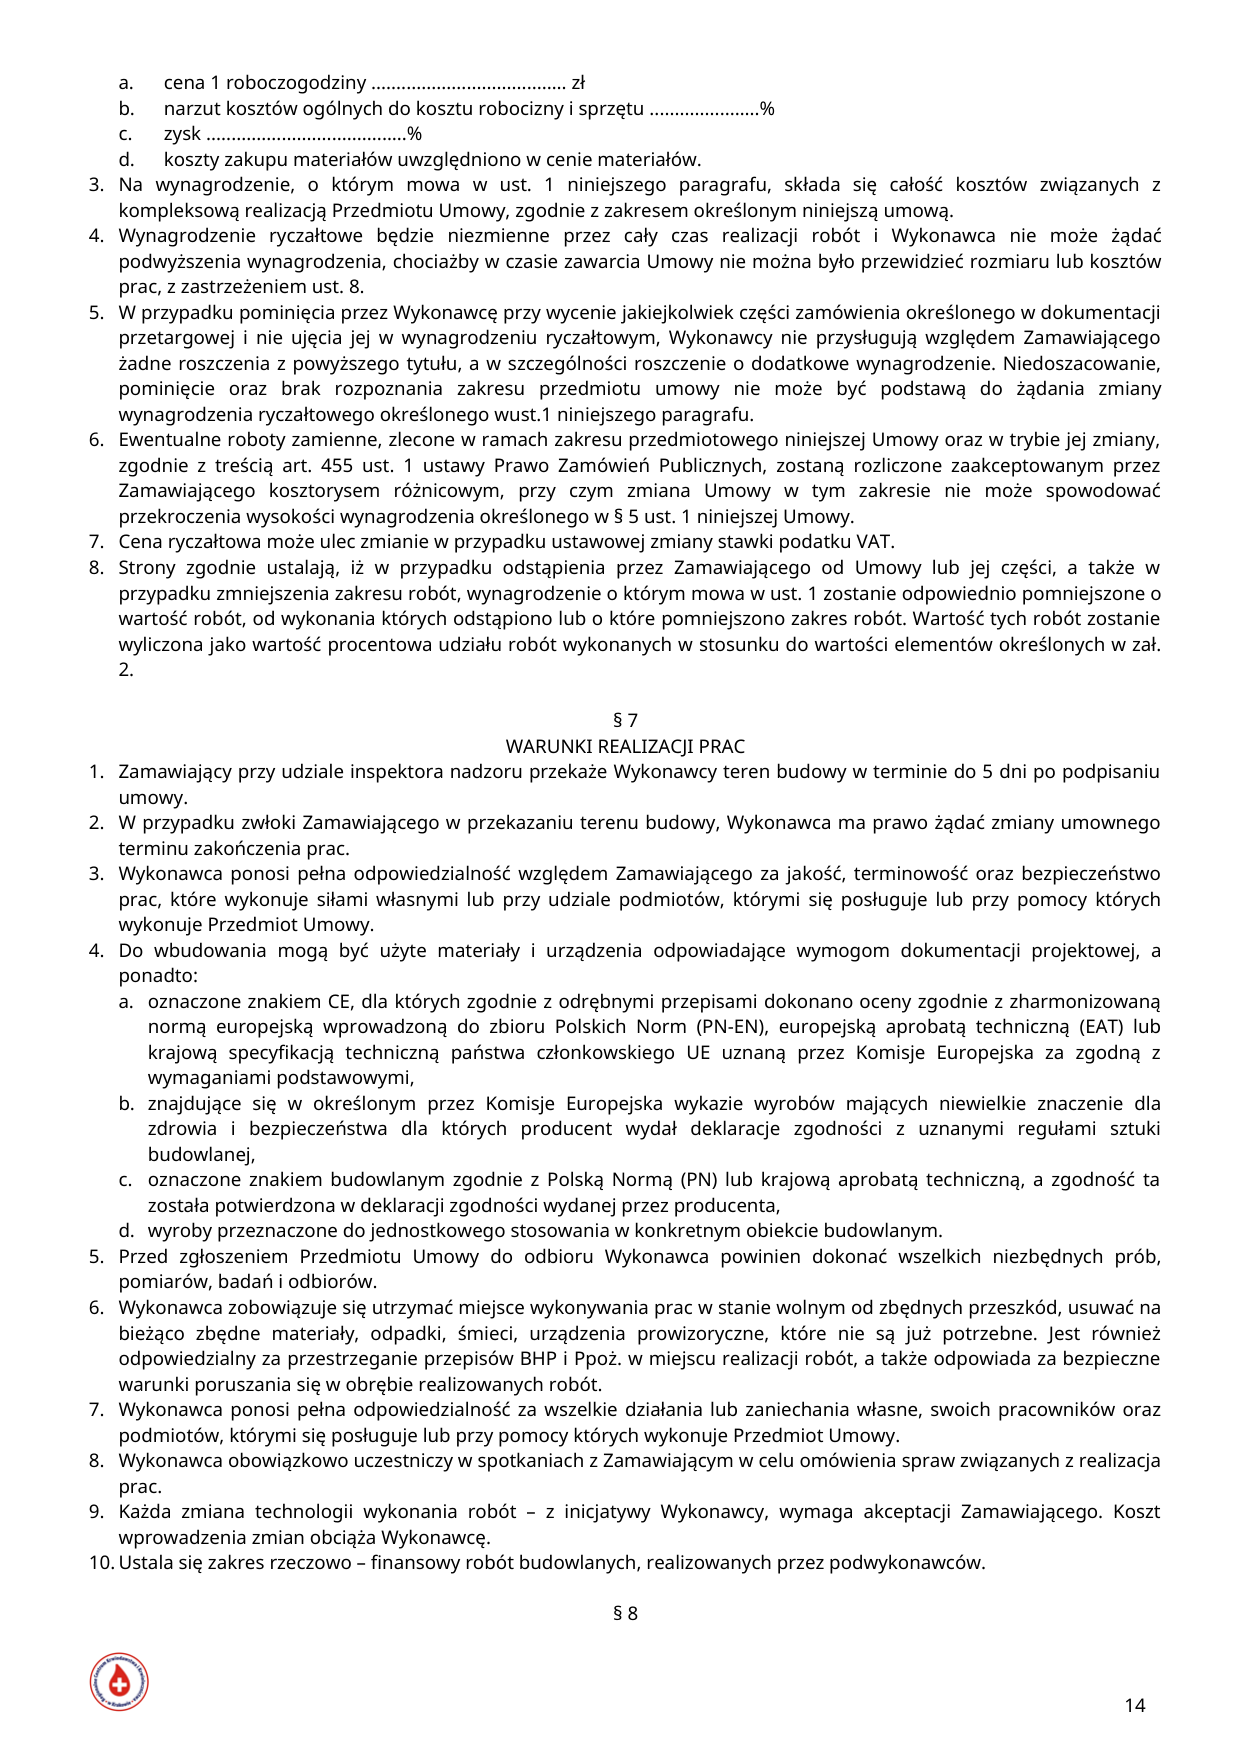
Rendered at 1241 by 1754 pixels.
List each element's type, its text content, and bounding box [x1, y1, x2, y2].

list narzut kosztów ogólnych do kosztu robocizny i sprzętu .................…..% [118, 95, 1162, 120]
list W przypadku pominięcia przez Wykonawcę przy wycenie jakiejkolwiek części zamówienia określonego w dokumentacji przetargowej i nie ujęcia jej w wynagrodzeniu ryczałtowym, Wykonawcy nie przysługują względem Zamawiającego żadne roszczenia z powyższego tytułu, a w szczególności roszczenie o dodatkowe wynagrodzenie. Niedoszacowanie, pominięcie oraz brak rozpoznania zakresu przedmiotu umowy nie może być podstawą do żądania zmiany wynagrodzenia ryczałtowego określonego wust.1 niniejszego paragrafu. [89, 299, 1162, 427]
text § 8 [89, 1601, 1162, 1626]
list koszty zakupu materiałów uwzględniono w cenie materiałów. [118, 146, 1162, 171]
list Cena ryczałtowa może ulec zmianie w przypadku ustawowej zmiany stawki podatku VAT. [89, 529, 1162, 554]
list Ewentualne roboty zamienne, zlecone w ramach zakresu przedmiotowego niniejszej Umowy oraz w trybie jej zmiany, zgodnie z treścią art. 455 ust. 1 ustawy Prawo Zamówień Publicznych, zostaną rozliczone zaakceptowanym przez Zamawiającego kosztorysem różnicowym, przy czym zmiana Umowy w tym zakresie nie może spowodować przekroczenia wysokości wynagrodzenia określonego w § 5 ust. 1 niniejszej Umowy. [89, 427, 1162, 529]
text § 7 [89, 707, 1162, 733]
list Przed zgłoszeniem Przedmiotu Umowy do odbioru Wykonawca powinien dokonać wszelkich niezbędnych prób, pomiarów, badań i odbiorów. [89, 1243, 1162, 1294]
list W przypadku zwłoki Zamawiającego w przekazaniu terenu budowy, Wykonawca ma prawo żądać zmiany umownego terminu zakończenia prac. [89, 809, 1162, 861]
list cena 1 roboczogodziny ...................................…. zł [118, 69, 1162, 95]
list Zamawiający przy udziale inspektora nadzoru przekaże Wykonawcy teren budowy w terminie do 5 dni po podpisaniu umowy. [89, 758, 1162, 809]
picture [88, 1651, 150, 1713]
list Każda zmiana technologii wykonania robót – z inicjatywy Wykonawcy, wymaga akceptacji Zamawiającego. Koszt wprowadzenia zmian obciąża Wykonawcę. [89, 1498, 1162, 1549]
list Na wynagrodzenie, o którym mowa w ust. 1 niniejszego paragrafu, składa się całość kosztów związanych z kompleksową realizacją Przedmiotu Umowy, zgodnie z zakresem określonym niniejszą umową. [89, 171, 1162, 222]
list oznaczone znakiem budowlanym zgodnie z Polską Normą (PN) lub krajową aprobatą techniczną, a zgodność ta została potwierdzona w deklaracji zgodności wydanej przez producenta, [118, 1167, 1162, 1218]
list Wykonawca ponosi pełna odpowiedzialność względem Zamawiającego za jakość, terminowość oraz bezpieczeństwo prac, które wykonuje siłami własnymi lub przy udziale podmiotów, którymi się posługuje lub przy pomocy których wykonuje Przedmiot Umowy. [89, 861, 1162, 937]
list Wynagrodzenie ryczałtowe będzie niezmienne przez cały czas realizacji robót i Wykonawca nie może żądać podwyższenia wynagrodzenia, chociażby w czasie zawarcia Umowy nie można było przewidzieć rozmiaru lub kosztów prac, z zastrzeżeniem ust. 8. [89, 222, 1162, 299]
text WARUNKI REALIZACJI PRAC [89, 733, 1162, 758]
list oznaczone znakiem CE, dla których zgodnie z odrębnymi przepisami dokonano oceny zgodnie z zharmonizowaną normą europejską wprowadzoną do zbioru Polskich Norm (PN-EN), europejską aprobatą techniczną (EAT) lub krajową specyfikacją techniczną państwa członkowskiego UE uznaną przez Komisje Europejska za zgodną z wymaganiami podstawowymi, [118, 988, 1162, 1090]
list Wykonawca ponosi pełna odpowiedzialność za wszelkie działania lub zaniechania własne, swoich pracowników oraz podmiotów, którymi się posługuje lub przy pomocy których wykonuje Przedmiot Umowy. [89, 1396, 1162, 1447]
list Strony zgodnie ustalają, iż w przypadku odstąpienia przez Zamawiającego od Umowy lub jej części, a także w przypadku zmniejszenia zakresu robót, wynagrodzenie o którym mowa w ust. 1 zostanie odpowiednio pomniejszone o wartość robót, od wykonania których odstąpiono lub o które pomniejszono zakres robót. Wartość tych robót zostanie wyliczona jako wartość procentowa udziału robót wykonanych w stosunku do wartości elementów określonych w zał. 2. [89, 554, 1162, 682]
list zysk ...................................…..% [118, 120, 1162, 146]
list Wykonawca zobowiązuje się utrzymać miejsce wykonywania prac w stanie wolnym od zbędnych przeszkód, usuwać na bieżąco zbędne materiały, odpadki, śmieci, urządzenia prowizoryczne, które nie są już potrzebne. Jest również odpowiedzialny za przestrzeganie przepisów BHP i Ppoż. w miejscu realizacji robót, a także odpowiada za bezpieczne warunki poruszania się w obrębie realizowanych robót. [89, 1294, 1162, 1396]
list wyroby przeznaczone do jednostkowego stosowania w konkretnym obiekcie budowlanym. [118, 1218, 1162, 1243]
list Do wbudowania mogą być użyte materiały i urządzenia odpowiadające wymogom dokumentacji projektowej, a ponadto: [89, 937, 1162, 988]
list Wykonawca obowiązkowo uczestniczy w spotkaniach z Zamawiającym w celu omówienia spraw związanych z realizacja prac. [89, 1447, 1162, 1498]
list znajdujące się w określonym przez Komisje Europejska wykazie wyrobów mających niewielkie znaczenie dla zdrowia i bezpieczeństwa dla których producent wydał deklaracje zgodności z uznanymi regułami sztuki budowlanej, [118, 1090, 1162, 1167]
list Ustala się zakres rzeczowo – finansowy robót budowlanych, realizowanych przez podwykonawców. [89, 1549, 1162, 1575]
